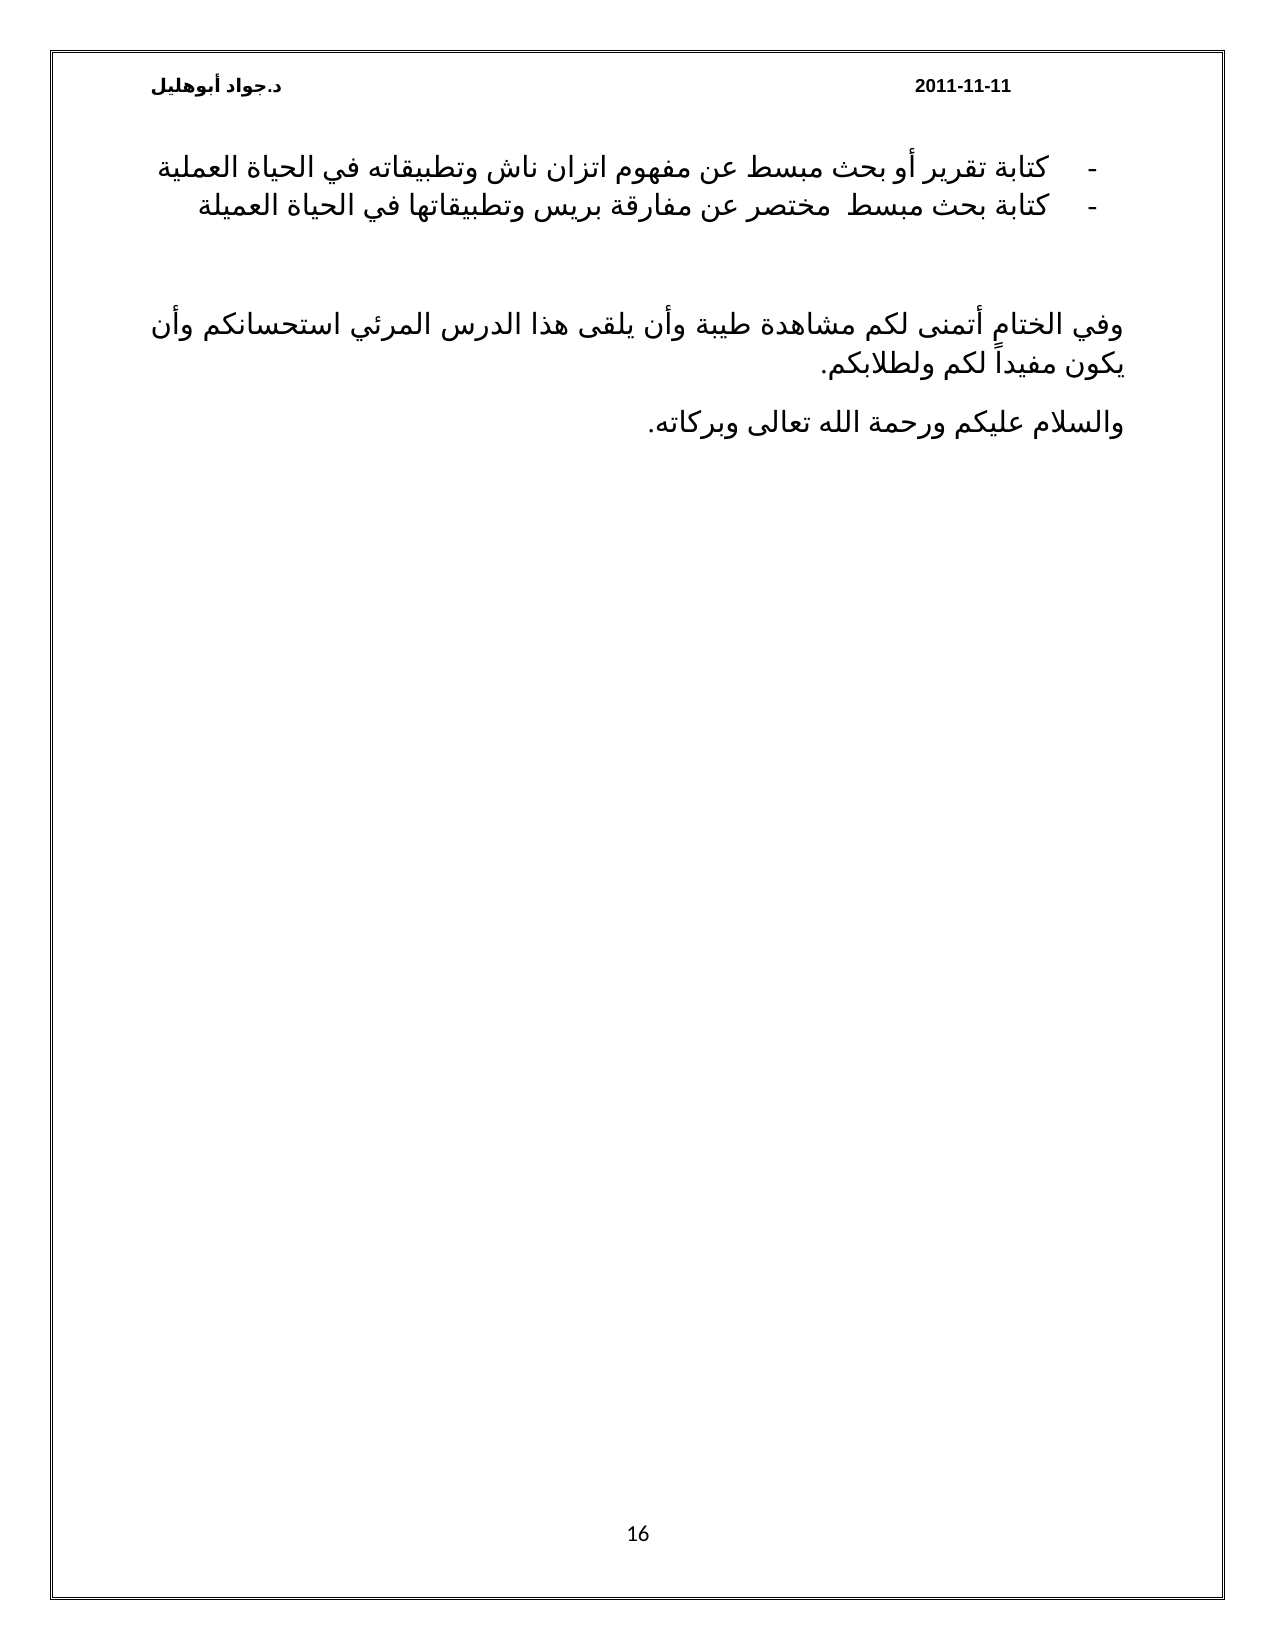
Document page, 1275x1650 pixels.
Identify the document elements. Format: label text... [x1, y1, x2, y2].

list كتابة بحث مبسط مختصر عن مفارقة بريس وتطبيقاتها في الحياة العميلة [150, 188, 1087, 222]
text والسلام عليكم ورحمة الله تعالى وبركاته. [150, 405, 1125, 439]
list كتابة تقرير أو بحث مبسط عن مفهوم اتزان ناش وتطبيقاته في الحياة العملية [150, 150, 1087, 183]
text وفي الختام أتمنى لكم مشاهدة طيبة وأن يلقى هذا الدرس المرئي استحسانكم وأن يكون مفيداً لكم ولطلابكم. [150, 307, 1125, 379]
